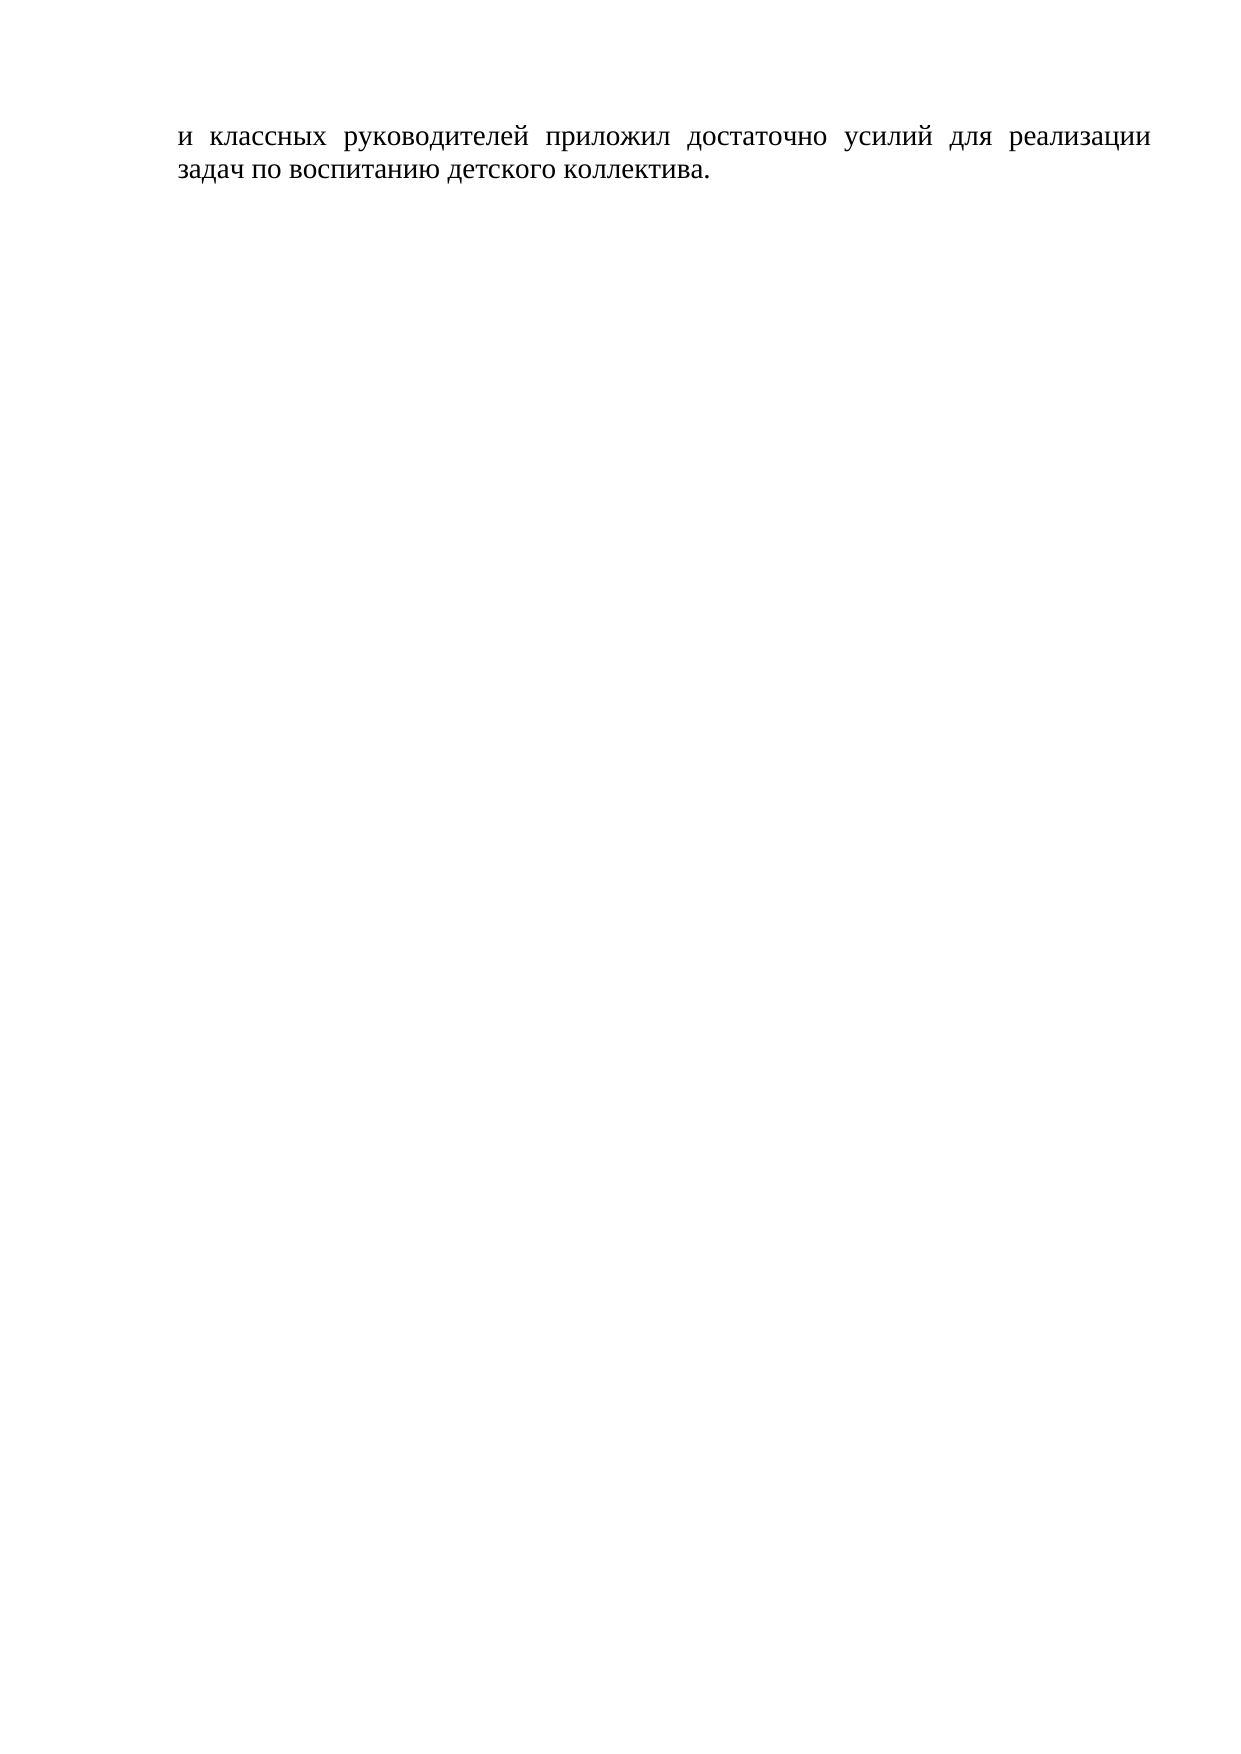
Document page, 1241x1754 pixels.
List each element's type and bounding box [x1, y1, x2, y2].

text [177, 118, 1152, 185]
